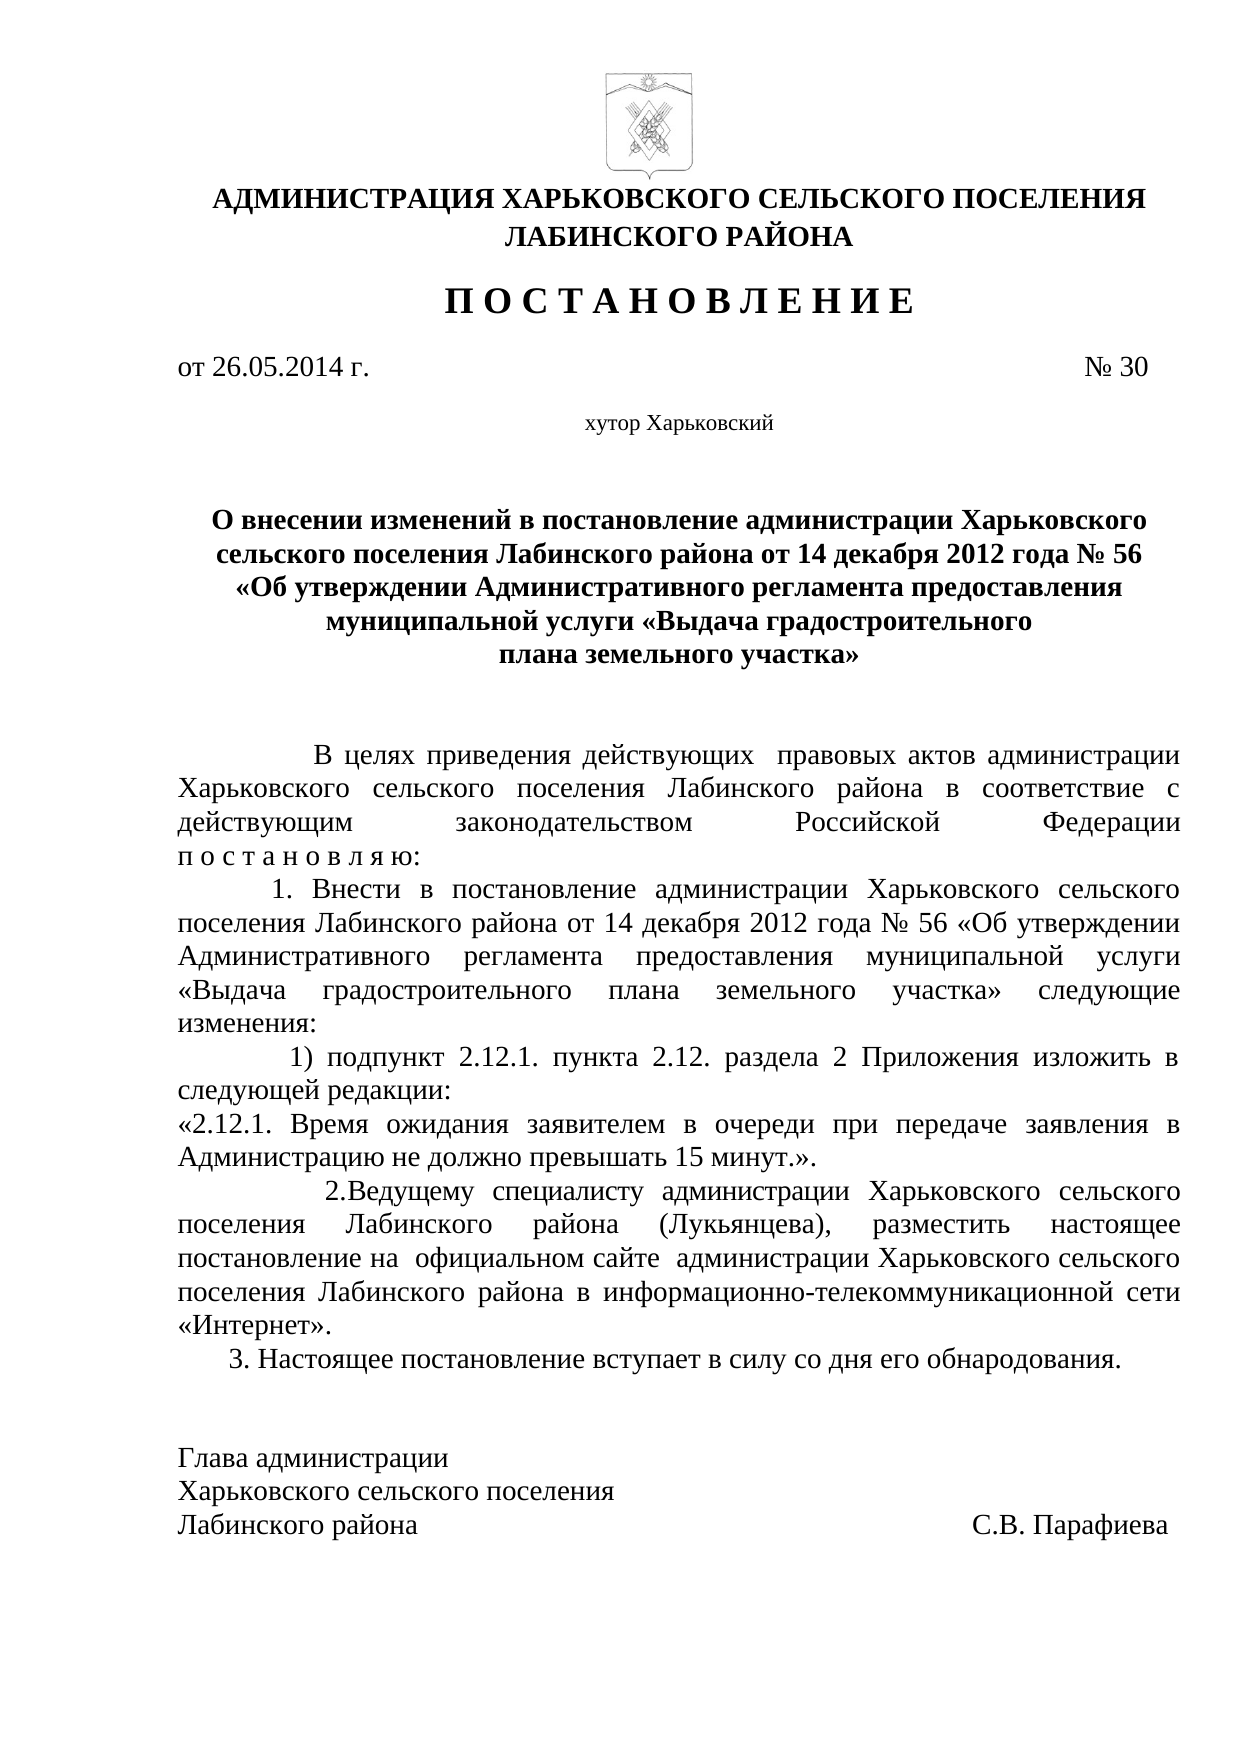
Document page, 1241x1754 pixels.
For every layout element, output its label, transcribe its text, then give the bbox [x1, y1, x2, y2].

text «2.12.1. Время ожидания заявителем в очереди при передаче заявления в Администрацию не должно превышать 15 минут.». [177, 1106, 1181, 1173]
text 2.Ведущему специалисту администрации Харьковского сельского поселения Лабинского района (Лукьянцева), разместить настоящее постановление на официальном сайте администрации Харьковского сельского поселения Лабинского района в информационно-телекоммуникационной сети «Интернет». [177, 1173, 1181, 1341]
text Харьковского сельского поселения [177, 1473, 1181, 1507]
title О внесении изменений в постановление администрации Харьковского сельского поселения Лабинского района от 14 декабря 2012 года № 56 «Об утверждении Административного регламента предоставления муниципальной услуги «Выдача градостроительного плана земельного участка» [177, 502, 1181, 670]
title В целях приведения действующих правовых актов администрации Харьковского сельского поселения Лабинского района в соответствие с действующим законодательством Российской Федерации п о с т а н о в л я ю: [177, 737, 1181, 871]
title 1) подпункт 2.12.1. пункта 2.12. раздела 2 Приложения изложить в следующей редакции: [177, 1039, 1181, 1106]
text Глава администрации [177, 1440, 1181, 1473]
text 3. Настоящее постановление вступает в силу со дня его обнародования. [177, 1341, 1181, 1374]
picture [604, 70, 694, 181]
text АДМИНИСТРАЦИЯ ХАРЬКОВСКОГО СЕЛЬСКОГО ПОСЕЛЕНИЯ ЛАБИНСКОГО РАЙОНА [177, 181, 1181, 253]
text 1. Внести в постановление администрации Харьковского сельского поселения Лабинского района от 14 декабря 2012 года № 56 «Об утверждении Административного регламента предоставления муниципальной услуги «Выдача градостроительного плана земельного участка» следующие изменения: [177, 871, 1181, 1039]
text Лабинского района С.В. Парафиева [177, 1507, 1181, 1541]
text хутор Харьковский [177, 409, 1181, 435]
text от 26.05.2014 г. № 30 [177, 349, 1181, 383]
text П О С Т А Н О В Л Е Н И Е [177, 279, 1181, 322]
